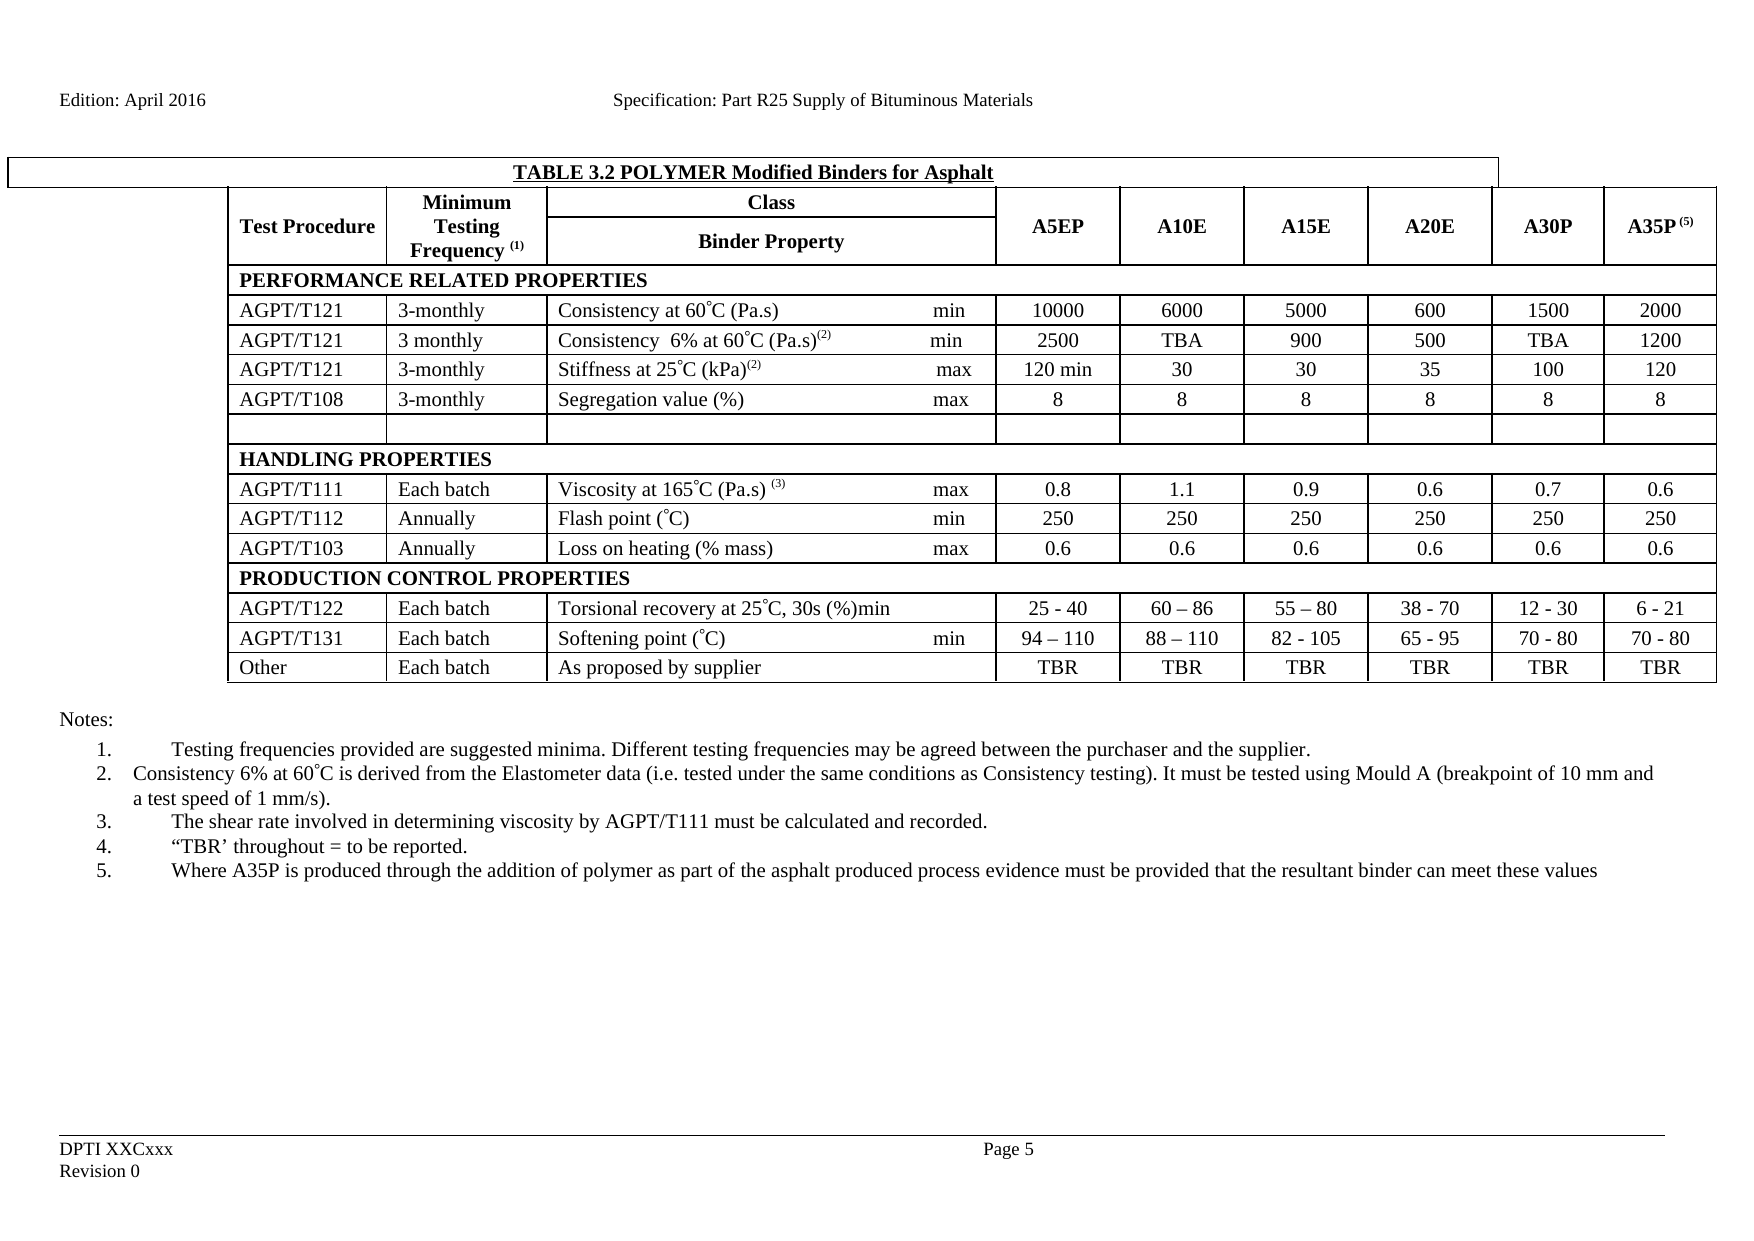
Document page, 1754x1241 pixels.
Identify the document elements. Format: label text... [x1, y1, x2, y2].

list The shear rate involved in determining viscosity by AGPT/T111 must be calculated and recorded. [96, 809, 1665, 833]
table_cell TBR [1245, 653, 1367, 681]
table_cell 0.6 [1493, 534, 1603, 562]
table_cell 8 [1369, 385, 1491, 413]
table_cell HANDLING PROPERTIES [229, 445, 1716, 473]
text Notes: [59, 707, 1665, 731]
table_cell Flash point (C) min [548, 504, 995, 532]
table_cell 0.6 [1605, 475, 1716, 503]
list Consistency 6% at 60C is derived from the Elastometer data (i.e. tested under the same conditions as Consistency testing). It must be tested using Mould A (breakpoint of 10 mm and a test speed of 1 mm/s). [96, 761, 1665, 809]
table_cell 0.6 [1245, 534, 1367, 562]
table_cell AGPT/T111 [229, 475, 386, 503]
table_cell [387, 415, 546, 443]
table_cell 0.9 [1245, 475, 1367, 503]
table_cell 0.6 [1121, 534, 1243, 562]
table_cell 60 – 86 [1121, 594, 1243, 622]
table_cell 250 [1493, 504, 1603, 532]
table_cell 8 [1121, 385, 1243, 413]
table_cell A30P [1493, 188, 1603, 264]
table_cell AGPT/T112 [229, 504, 386, 532]
table_cell Each batch [387, 475, 546, 503]
table_cell 8 [1605, 385, 1716, 413]
table_cell 94 – 110 [997, 623, 1119, 652]
table_cell Torsional recovery at 25C, 30s (%) min [548, 594, 995, 622]
table_cell 38 - 70 [1369, 594, 1491, 622]
table_cell AGPT/T122 [229, 594, 386, 622]
table_cell 0.8 [997, 475, 1119, 503]
table_cell [548, 415, 995, 443]
table_cell AGPT/T121 [229, 296, 386, 324]
table_cell 600 [1369, 296, 1491, 324]
table_cell 0.6 [1605, 534, 1716, 562]
table_cell Viscosity at 165C (Pa.s) (3) max [548, 475, 995, 503]
table_cell 3-monthly [387, 296, 546, 324]
table_cell TBA [1493, 326, 1603, 354]
table_cell TBR [1605, 653, 1716, 681]
table_cell 250 [1121, 504, 1243, 532]
table_cell TBR [997, 653, 1119, 681]
table_cell A35P (5) [1605, 188, 1716, 264]
table_cell 12 - 30 [1493, 594, 1603, 622]
table_cell Each batch [387, 653, 546, 681]
table_cell 2500 [997, 326, 1119, 354]
table_cell 500 [1369, 326, 1491, 354]
table_cell 3-monthly [387, 385, 546, 413]
table_cell 2000 [1605, 296, 1716, 324]
table_cell Annually [387, 534, 546, 562]
list Testing frequencies provided are suggested minima. Different testing frequencies may be agreed between the purchaser and the supplier. [96, 737, 1665, 761]
table_cell Each batch [387, 594, 546, 622]
table_cell 0.6 [1369, 534, 1491, 562]
table_cell 900 [1245, 326, 1367, 354]
table_cell [1245, 415, 1367, 443]
table_cell [1493, 415, 1603, 443]
table_cell 250 [997, 504, 1119, 532]
table_cell 0.6 [997, 534, 1119, 562]
table_cell [1605, 415, 1716, 443]
table_cell A15E [1245, 188, 1367, 264]
table_cell 120 min [997, 355, 1119, 383]
table_cell AGPT/T108 [229, 385, 386, 413]
table_header TABLE 3.2 POLYMER Modified Binders for Asphalt [9, 158, 1498, 186]
table_cell 5000 [1245, 296, 1367, 324]
table_cell 8 [1493, 385, 1603, 413]
table_cell Minimum Testing Frequency (1) [387, 188, 546, 264]
table_cell Test Procedure [229, 188, 386, 264]
table_cell 88 – 110 [1121, 623, 1243, 652]
table_cell 120 [1605, 355, 1716, 383]
table_cell 1200 [1605, 326, 1716, 354]
table_cell 3 monthly [387, 326, 546, 354]
table_cell 250 [1605, 504, 1716, 532]
table_cell TBA [1121, 326, 1243, 354]
table_cell 82 - 105 [1245, 623, 1367, 652]
table_cell 1.1 [1121, 475, 1243, 503]
table_cell Segregation value (%) max [548, 385, 995, 413]
table_cell TBR [1493, 653, 1603, 681]
table_cell 100 [1493, 355, 1603, 383]
table_cell Class [548, 188, 995, 216]
table_cell Binder Property [548, 218, 995, 264]
table_cell 0.7 [1493, 475, 1603, 503]
table_cell [1369, 415, 1491, 443]
table_cell A5EP [997, 188, 1119, 264]
table_cell AGPT/T121 [229, 355, 386, 383]
table_cell 8 [997, 385, 1119, 413]
table_cell A10E [1121, 188, 1243, 264]
table_cell [1121, 415, 1243, 443]
table_cell 30 [1245, 355, 1367, 383]
table_cell Annually [387, 504, 546, 532]
table_cell 1500 [1493, 296, 1603, 324]
table_cell Softening point (C) min [548, 623, 995, 652]
table_cell Loss on heating (% mass) max [548, 534, 995, 562]
table_cell AGPT/T103 [229, 534, 386, 562]
table_cell 6000 [1121, 296, 1243, 324]
table_cell Consistency 6% at 60C (Pa.s)(2) min [548, 326, 995, 354]
table_cell [229, 415, 386, 443]
table_cell TBR [1369, 653, 1491, 681]
table_cell Other [229, 653, 386, 681]
table_cell 250 [1369, 504, 1491, 532]
table_cell 250 [1245, 504, 1367, 532]
table_cell 55 – 80 [1245, 594, 1367, 622]
table_cell Stiffness at 25C (kPa)(2) max [548, 355, 995, 383]
table_cell Consistency at 60C (Pa.s) min [548, 296, 995, 324]
table_cell 6 - 21 [1605, 594, 1716, 622]
table_cell As proposed by supplier [548, 653, 995, 681]
table_cell 65 - 95 [1369, 623, 1491, 652]
table_cell AGPT/T121 [229, 326, 386, 354]
table_cell 30 [1121, 355, 1243, 383]
table_cell 70 - 80 [1605, 623, 1716, 652]
table_cell 25 - 40 [997, 594, 1119, 622]
table_cell 35 [1369, 355, 1491, 383]
table_cell A20E [1369, 188, 1491, 264]
table_cell PERFORMANCE RELATED PROPERTIES [229, 266, 1716, 294]
table_cell PRODUCTION CONTROL PROPERTIES [229, 564, 1716, 592]
table_cell AGPT/T131 [229, 623, 386, 652]
table_cell 70 - 80 [1493, 623, 1603, 652]
table_cell 3-monthly [387, 355, 546, 383]
table_cell 0.6 [1369, 475, 1491, 503]
table_cell 10000 [997, 296, 1119, 324]
table_cell TBR [1121, 653, 1243, 681]
table_cell [997, 415, 1119, 443]
table_cell 8 [1245, 385, 1367, 413]
list Where A35P is produced through the addition of polymer as part of the asphalt produced process evidence must be provided that the resultant binder can meet these values [96, 858, 1665, 882]
list “TBR’ throughout = to be reported. [96, 833, 1665, 858]
table_cell Each batch [387, 623, 546, 652]
